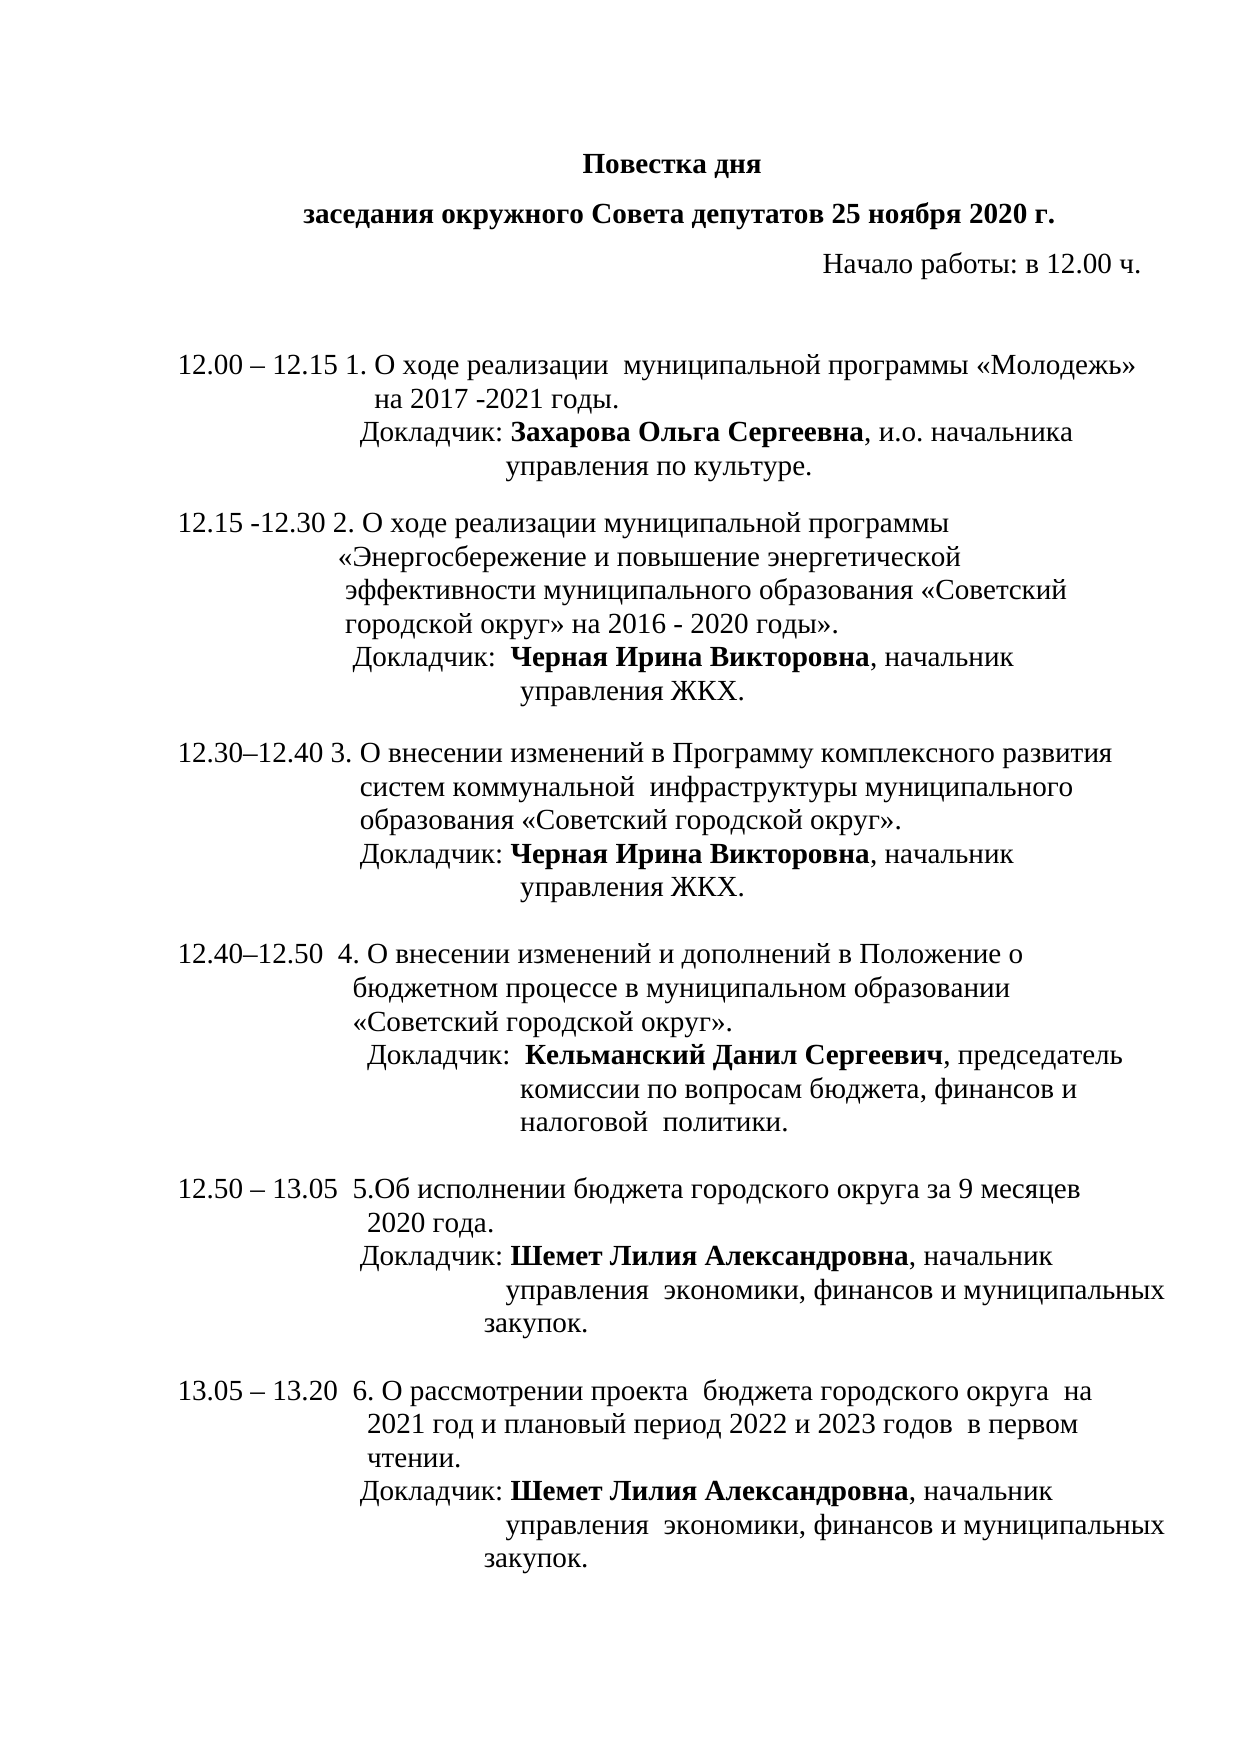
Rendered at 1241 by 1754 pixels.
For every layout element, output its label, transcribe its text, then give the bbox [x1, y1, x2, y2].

text Докладчик: Черная Ирина Викторовна, начальник [177, 836, 1167, 869]
text управления экономики, финансов и муниципальных [177, 1272, 1167, 1306]
text 12.40–12.50 4. О внесении изменений и дополнений в Положение о [177, 937, 1167, 970]
text комиссии по вопросам бюджета, финансов и [177, 1071, 1167, 1104]
text 13.05 – 13.20 6. О рассмотрении проекта бюджета городского округа на [177, 1373, 1167, 1406]
text 12.00 – 12.15 1. О ходе реализации муниципальной программы «Молодежь» [177, 347, 1167, 381]
text Докладчик: Шемет Лилия Александровна, начальник [177, 1473, 1167, 1507]
text управления ЖКХ. [177, 869, 1167, 903]
text «Энергосбережение и повышение энергетической [177, 539, 1167, 572]
text управления по культуре. [177, 448, 1167, 481]
text чтении. [177, 1440, 1167, 1473]
text «Советский городской округ». [177, 1004, 1167, 1037]
text управления ЖКХ. [177, 673, 1167, 707]
text Начало работы: в 12.00 ч. [177, 247, 1167, 280]
text бюджетном процессе в муниципальном образовании [177, 970, 1167, 1004]
text на 2017 -2021 годы. [177, 381, 1167, 414]
text управления экономики, финансов и муниципальных [177, 1507, 1167, 1540]
text 12.50 – 13.05 5.Об исполнении бюджета городского округа за 9 месяцев [177, 1171, 1167, 1205]
text закупок. [177, 1540, 1167, 1574]
text 2021 год и плановый период 2022 и 2023 годов в первом [177, 1406, 1167, 1440]
text Докладчик: Захарова Ольга Сергеевна, и.о. начальника [177, 414, 1167, 448]
text Докладчик: Кельманский Данил Сергеевич, председатель [177, 1037, 1167, 1071]
text Докладчик: Шемет Лилия Александровна, начальник [177, 1238, 1167, 1272]
text Повестка дня [177, 146, 1167, 179]
text городской округ» на 2016 - 2020 годы». [177, 606, 1167, 639]
text заседания окружного Совета депутатов 25 ноября 2020 г. [177, 196, 1167, 230]
text налоговой политики. [177, 1104, 1167, 1138]
text образования «Советский городской округ». [177, 802, 1167, 836]
text систем коммунальной инфраструктуры муниципального [177, 769, 1167, 802]
text эффективности муниципального образования «Советский [177, 572, 1167, 606]
text 2020 года. [177, 1205, 1167, 1238]
text закупок. [177, 1306, 1167, 1339]
text 12.15 -12.30 2. О ходе реализации муниципальной программы [177, 505, 1167, 539]
text Докладчик: Черная Ирина Викторовна, начальник [177, 639, 1167, 673]
text 12.30–12.40 3. О внесении изменений в Программу комплексного развития [177, 735, 1167, 769]
